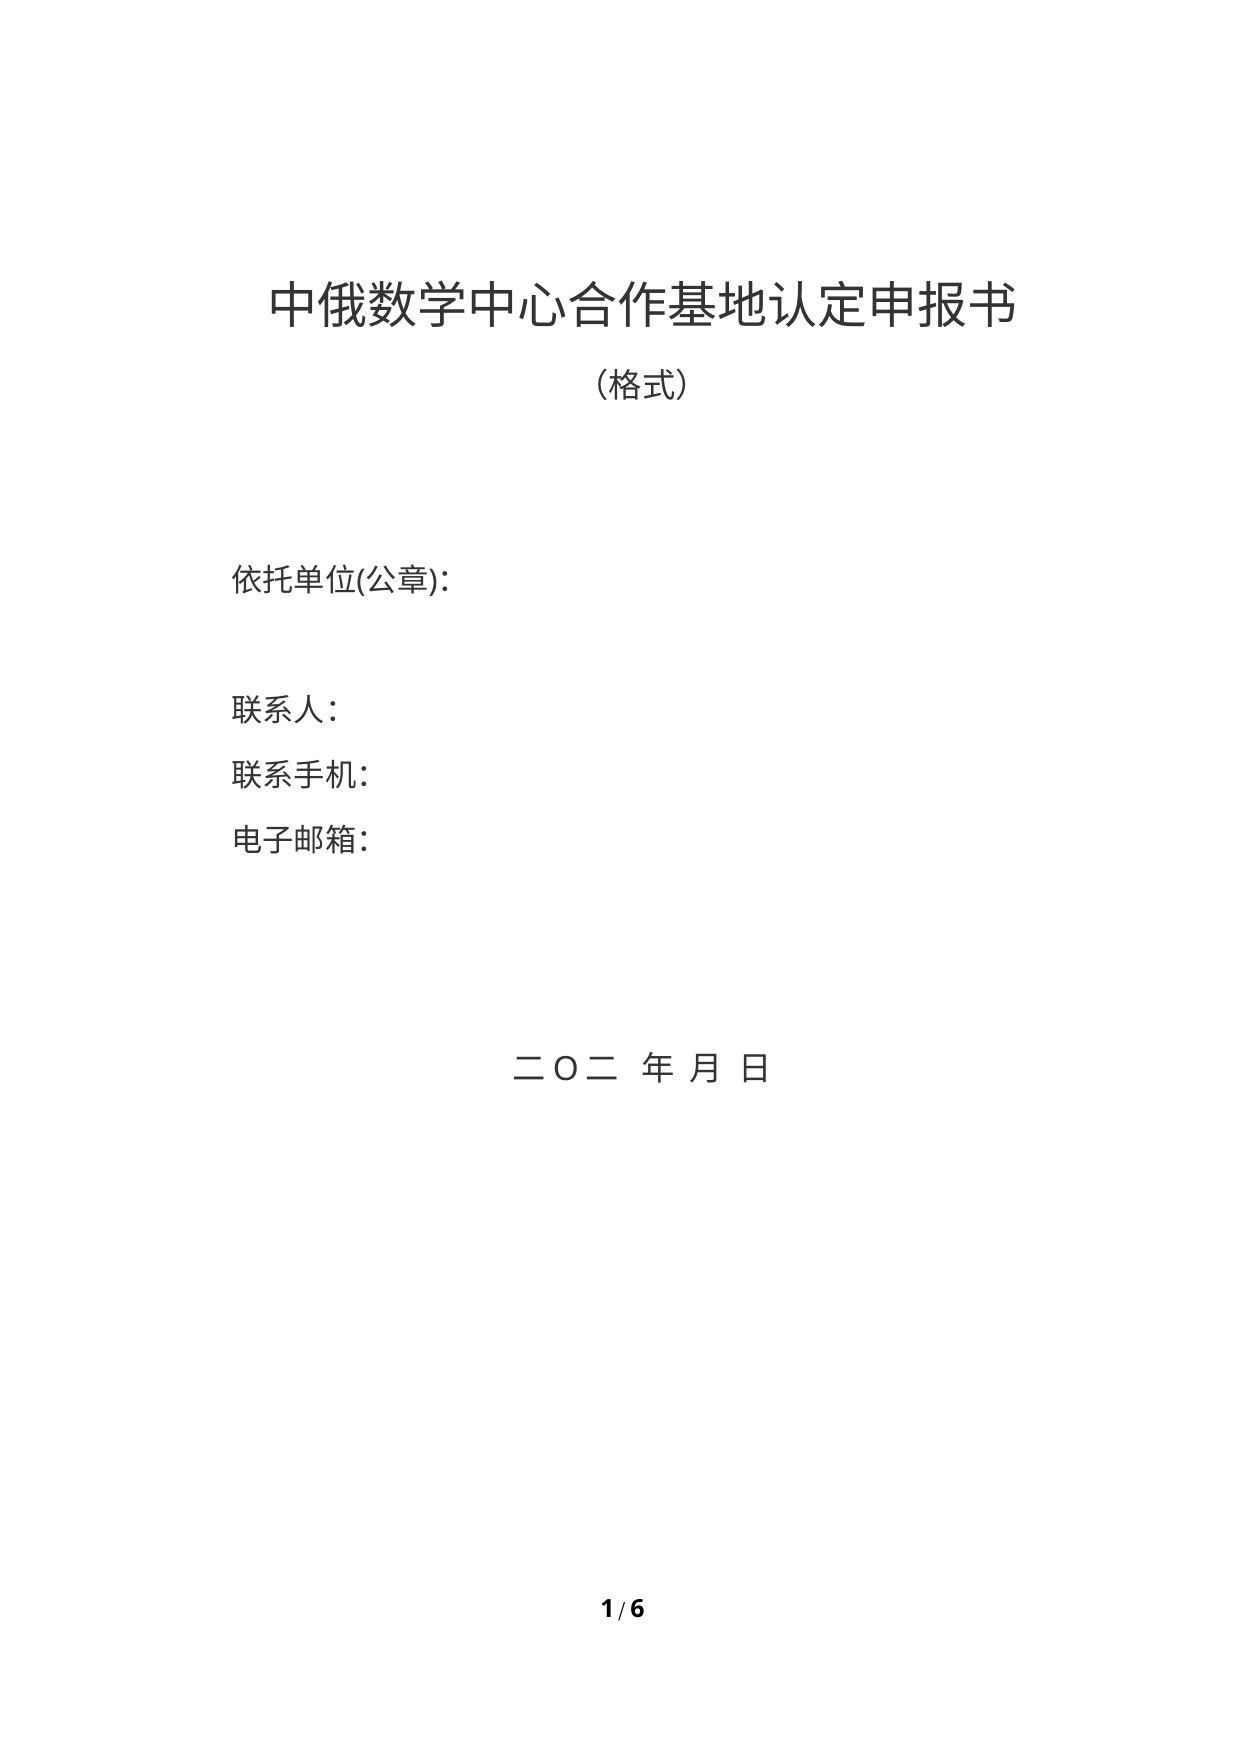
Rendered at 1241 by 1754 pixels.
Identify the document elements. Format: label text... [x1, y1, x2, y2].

text 二O二 年 月 日 [187, 1033, 1053, 1098]
text 电子邮箱： [187, 806, 1053, 871]
text （格式） [187, 351, 1053, 416]
text 依托单位(公章)： [187, 546, 1053, 611]
text 中俄数学中心合作基地认定申报书 [187, 253, 1053, 351]
text 联系手机： [187, 741, 1053, 806]
text 联系人： [187, 676, 1053, 741]
